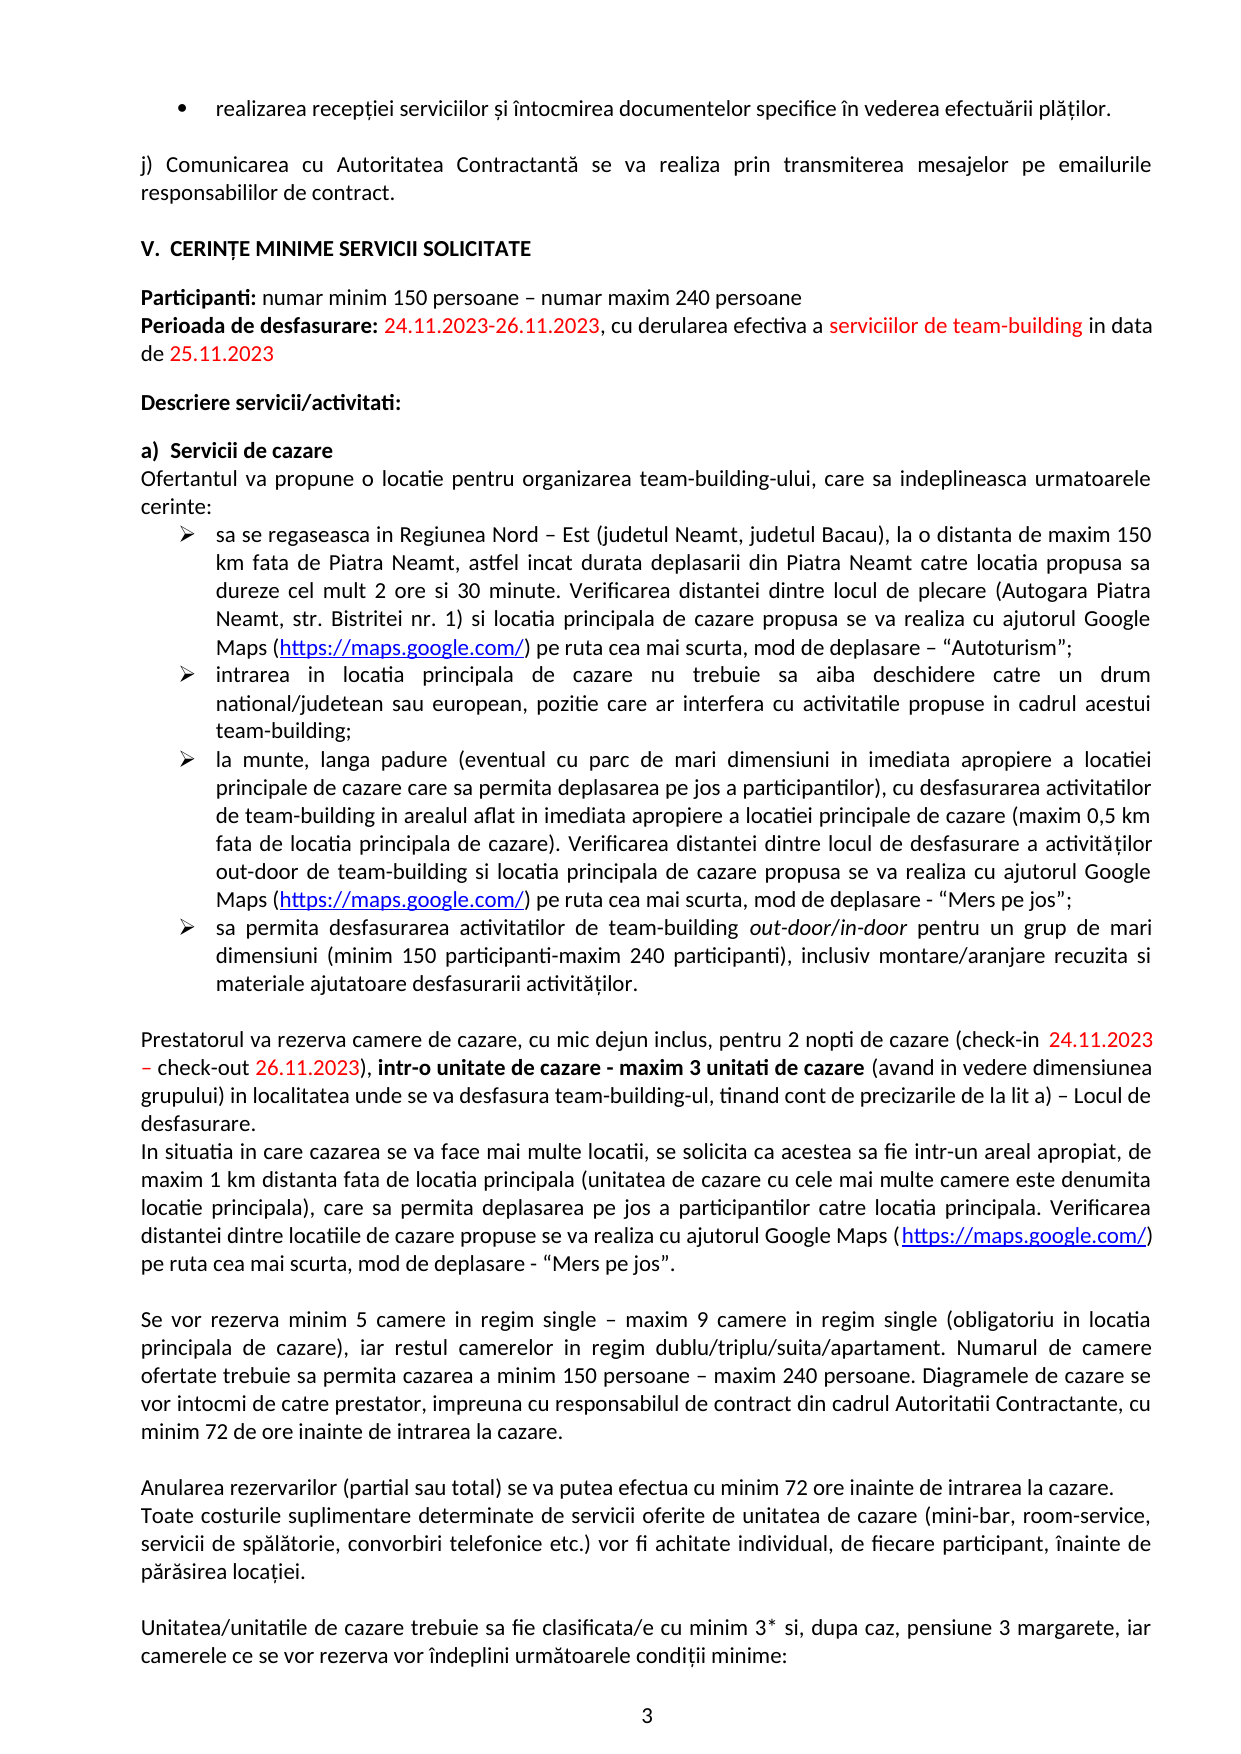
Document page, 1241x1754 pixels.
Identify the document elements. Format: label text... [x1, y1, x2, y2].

text Participanti: numar minim 150 persoane – numar maxim 240 persoane [141, 283, 1153, 311]
text Descriere servicii/activitati: [141, 388, 1153, 416]
list Servicii de cazare [141, 436, 1153, 464]
text Anularea rezervarilor (partial sau total) se va putea efectua cu minim 72 ore inainte de intrarea la cazare. [141, 1473, 1153, 1501]
text Prestatorul va rezerva camere de cazare, cu mic dejun inclus, pentru 2 nopti de cazare (check-in 24.11.2023 – check-out 26.11.2023), intr-o unitate de cazare - maxim 3 unitati de cazare (avand in vedere dimensiunea grupului) in localitatea unde se va desfasura team-building-ul, tinand cont de precizarile de la lit a) – Locul de desfasurare. [141, 1025, 1153, 1137]
text Toate costurile suplimentare determinate de servicii oferite de unitatea de cazare (mini-bar, room-service, servicii de spălătorie, convorbiri telefonice etc.) vor fi achitate individual, de fiecare participant, înainte de părăsirea locației. [141, 1501, 1153, 1585]
text Se vor rezerva minim 5 camere in regim single – maxim 9 camere in regim single (obligatoriu in locatia principala de cazare), iar restul camerelor in regim dublu/triplu/suita/apartament. Numarul de camere ofertate trebuie sa permita cazarea a minim 150 persoane – maxim 240 persoane. Diagramele de cazare se vor intocmi de catre prestator, impreuna cu responsabilul de contract din cadrul Autoritatii Contractante, cu minim 72 de ore inainte de intrarea la cazare. [141, 1305, 1153, 1445]
text In situatia in care cazarea se va face mai multe locatii, se solicita ca acestea sa fie intr-un areal apropiat, de maxim 1 km distanta fata de locatia principala (unitatea de cazare cu cele mai multe camere este denumita locatie principala), care sa permita deplasarea pe jos a participantilor catre locatia principala. Verificarea distantei dintre locatiile de cazare propuse se va realiza cu ajutorul Google Maps (https://maps.google.com/) pe ruta cea mai scurta, mod de deplasare - “Mers pe jos”. [141, 1137, 1153, 1277]
text Unitatea/unitatile de cazare trebuie sa fie clasificata/e cu minim 3* si, dupa caz, pensiune 3 margarete, iar camerele ce se vor rezerva vor îndeplini următoarele condiții minime: [141, 1613, 1153, 1669]
list Ofertantul va propune o locatie pentru organizarea team-building-ului, care sa indeplineasca urmatoarele cerinte: [141, 464, 1153, 521]
list sa se regaseasca in Regiunea Nord – Est (judetul Neamt, judetul Bacau), la o distanta de maxim 150 km fata de Piatra Neamt, astfel incat durata deplasarii din Piatra Neamt catre locatia propusa sa dureze cel mult 2 ore si 30 minute. Verificarea distantei dintre locul de plecare (Autogara Piatra Neamt, str. Bistritei nr. 1) si locatia principala de cazare propusa se va realiza cu ajutorul Google Maps (https://maps.google.com/) pe ruta cea mai scurta, mod de deplasare – “Autoturism”; [178, 521, 1153, 661]
list intrarea in locatia principala de cazare nu trebuie sa aiba deschidere catre un drum national/judetean sau european, pozitie care ar interfera cu activitatile propuse in cadrul acestui team-building; [178, 661, 1153, 745]
list realizarea recepției serviciilor și întocmirea documentelor specifice în vederea efectuării plăților. [178, 94, 1153, 122]
list la munte, langa padure (eventual cu parc de mari dimensiuni in imediata apropiere a locatiei principale de cazare care sa permita deplasarea pe jos a participantilor), cu desfasurarea activitatilor de team-building in arealul aflat in imediata apropiere a locatiei principale de cazare (maxim 0,5 km fata de locatia principala de cazare). Verificarea distantei dintre locul de desfasurare a activităților out-door de team-building si locatia principala de cazare propusa se va realiza cu ajutorul Google Maps (https://maps.google.com/) pe ruta cea mai scurta, mod de deplasare - “Mers pe jos”; [178, 745, 1153, 913]
text j) Comunicarea cu Autoritatea Contractantă se va realiza prin transmiterea mesajelor pe emailurile responsabililor de contract. [141, 150, 1153, 206]
list sa permita desfasurarea activitatilor de team-building out-door/in-door pentru un grup de mari dimensiuni (minim 150 participanti-maxim 240 participanti), inclusiv montare/aranjare recuzita si materiale ajutatoare desfasurarii activităților. [178, 913, 1153, 997]
text Perioada de desfasurare: 24.11.2023-26.11.2023, cu derularea efectiva a serviciilor de team-building in data de 25.11.2023 [141, 311, 1153, 367]
text V. CERINȚE MINIME SERVICII SOLICITATE [141, 234, 1153, 262]
